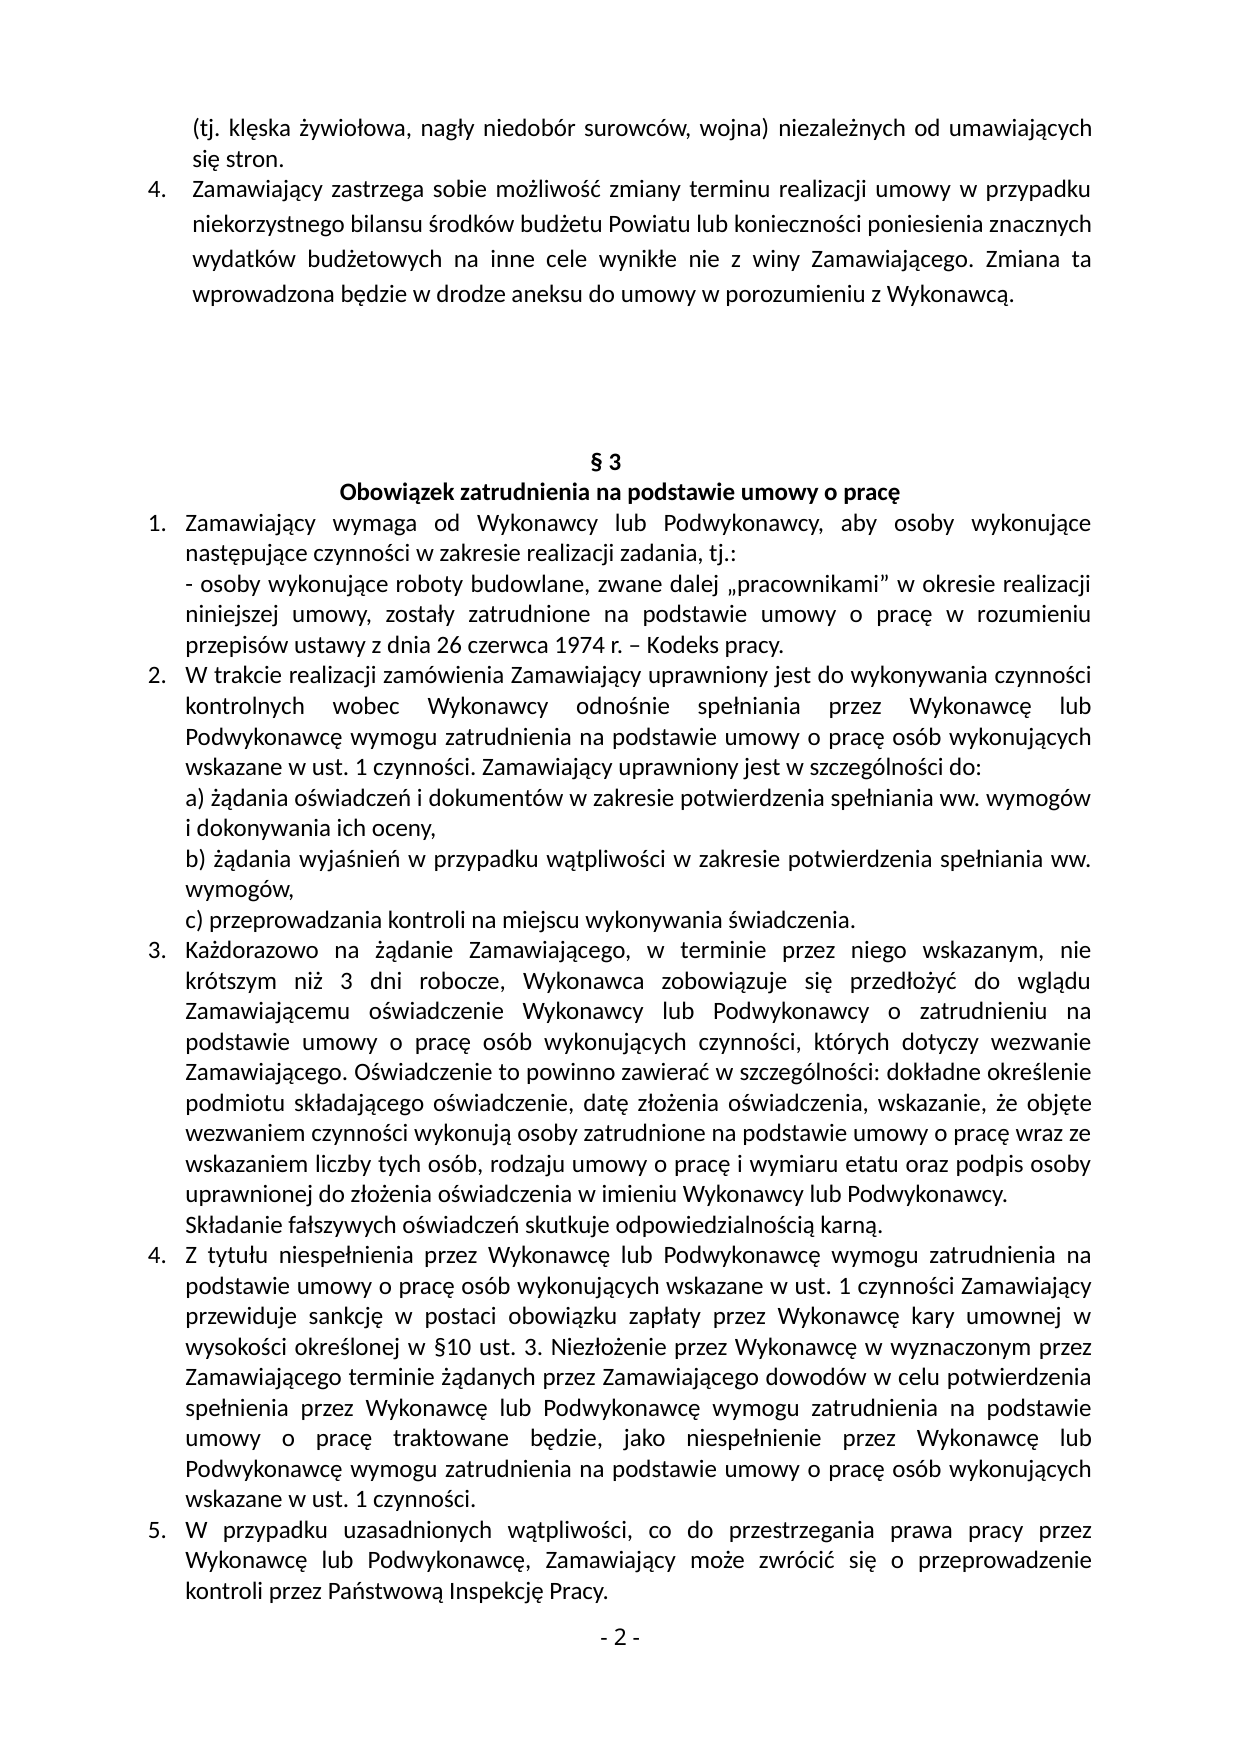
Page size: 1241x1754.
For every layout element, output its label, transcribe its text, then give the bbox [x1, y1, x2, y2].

text c) przeprowadzania kontroli na miejscu wykonywania świadczenia. [148, 904, 1093, 934]
list W przypadku uzasadnionych wątpliwości, co do przestrzegania prawa pracy przez Wykonawcę lub Podwykonawcę, Zamawiający może zwrócić się o przeprowadzenie kontroli przez Państwową Inspekcję Pracy. [148, 1514, 1093, 1606]
text a) żądania oświadczeń i dokumentów w zakresie potwierdzenia spełniania ww. wymogów i dokonywania ich oceny, [185, 782, 1093, 843]
list Każdorazowo na żądanie Zamawiającego, w terminie przez niego wskazanym, nie krótszym niż 3 dni robocze, Wykonawca zobowiązuje się przedłożyć do wglądu Zamawiającemu oświadczenie Wykonawcy lub Podwykonawcy o zatrudnieniu na podstawie umowy o pracę osób wykonujących czynności, których dotyczy wezwanie Zamawiającego. Oświadczenie to powinno zawierać w szczególności: dokładne określenie podmiotu składającego oświadczenie, datę złożenia oświadczenia, wskazanie, że objęte wezwaniem czynności wykonują osoby zatrudnione na podstawie umowy o pracę wraz ze wskazaniem liczby tych osób, rodzaju umowy o pracę i wymiaru etatu oraz podpis osoby uprawnionej do złożenia oświadczenia w imieniu Wykonawcy lub Podwykonawcy. [148, 934, 1093, 1209]
text b) żądania wyjaśnień w przypadku wątpliwości w zakresie potwierdzenia spełniania ww. wymogów, [185, 843, 1093, 904]
list Zamawiający zastrzega sobie możliwość zmiany terminu realizacji umowy w przypadku niekorzystnego bilansu środków budżetu Powiatu lub konieczności poniesienia znacznych wydatków budżetowych na inne cele wynikłe nie z winy Zamawiającego. Zmiana ta wprowadzona będzie w drodze aneksu do umowy w porozumieniu z Wykonawcą. [148, 173, 1093, 309]
list W trakcie realizacji zamówienia Zamawiający uprawniony jest do wykonywania czynności kontrolnych wobec Wykonawcy odnośnie spełniania przez Wykonawcę lub Podwykonawcę wymogu zatrudnienia na podstawie umowy o pracę osób wykonujących wskazane w ust. 1 czynności. Zamawiający uprawniony jest w szczególności do: [148, 659, 1093, 782]
list Zamawiający wymaga od Wykonawcy lub Podwykonawcy, aby osoby wykonujące następujące czynności w zakresie realizacji zadania, tj.: [148, 507, 1093, 568]
text Obowiązek zatrudnienia na podstawie umowy o pracę [148, 476, 1093, 507]
list Z tytułu niespełnienia przez Wykonawcę lub Podwykonawcę wymogu zatrudnienia na podstawie umowy o pracę osób wykonujących wskazane w ust. 1 czynności Zamawiający przewiduje sankcję w postaci obowiązku zapłaty przez Wykonawcę kary umownej w wysokości określonej w §10 ust. 3. Niezłożenie przez Wykonawcę w wyznaczonym przez Zamawiającego terminie żądanych przez Zamawiającego dowodów w celu potwierdzenia spełnienia przez Wykonawcę lub Podwykonawcę wymogu zatrudnienia na podstawie umowy o pracę traktowane będzie, jako niespełnienie przez Wykonawcę lub Podwykonawcę wymogu zatrudnienia na podstawie umowy o pracę osób wykonujących wskazane w ust. 1 czynności. [148, 1239, 1093, 1514]
text - osoby wykonujące roboty budowlane, zwane dalej „pracownikami” w okresie realizacji niniejszej umowy, zostały zatrudnione na podstawie umowy o pracę w rozumieniu przepisów ustawy z dnia 26 czerwca 1974 r. – Kodeks pracy. [185, 568, 1093, 659]
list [148, 112, 1093, 173]
text Składanie fałszywych oświadczeń skutkuje odpowiedzialnością karną. [148, 1209, 1093, 1239]
text § 3 [516, 446, 1093, 476]
